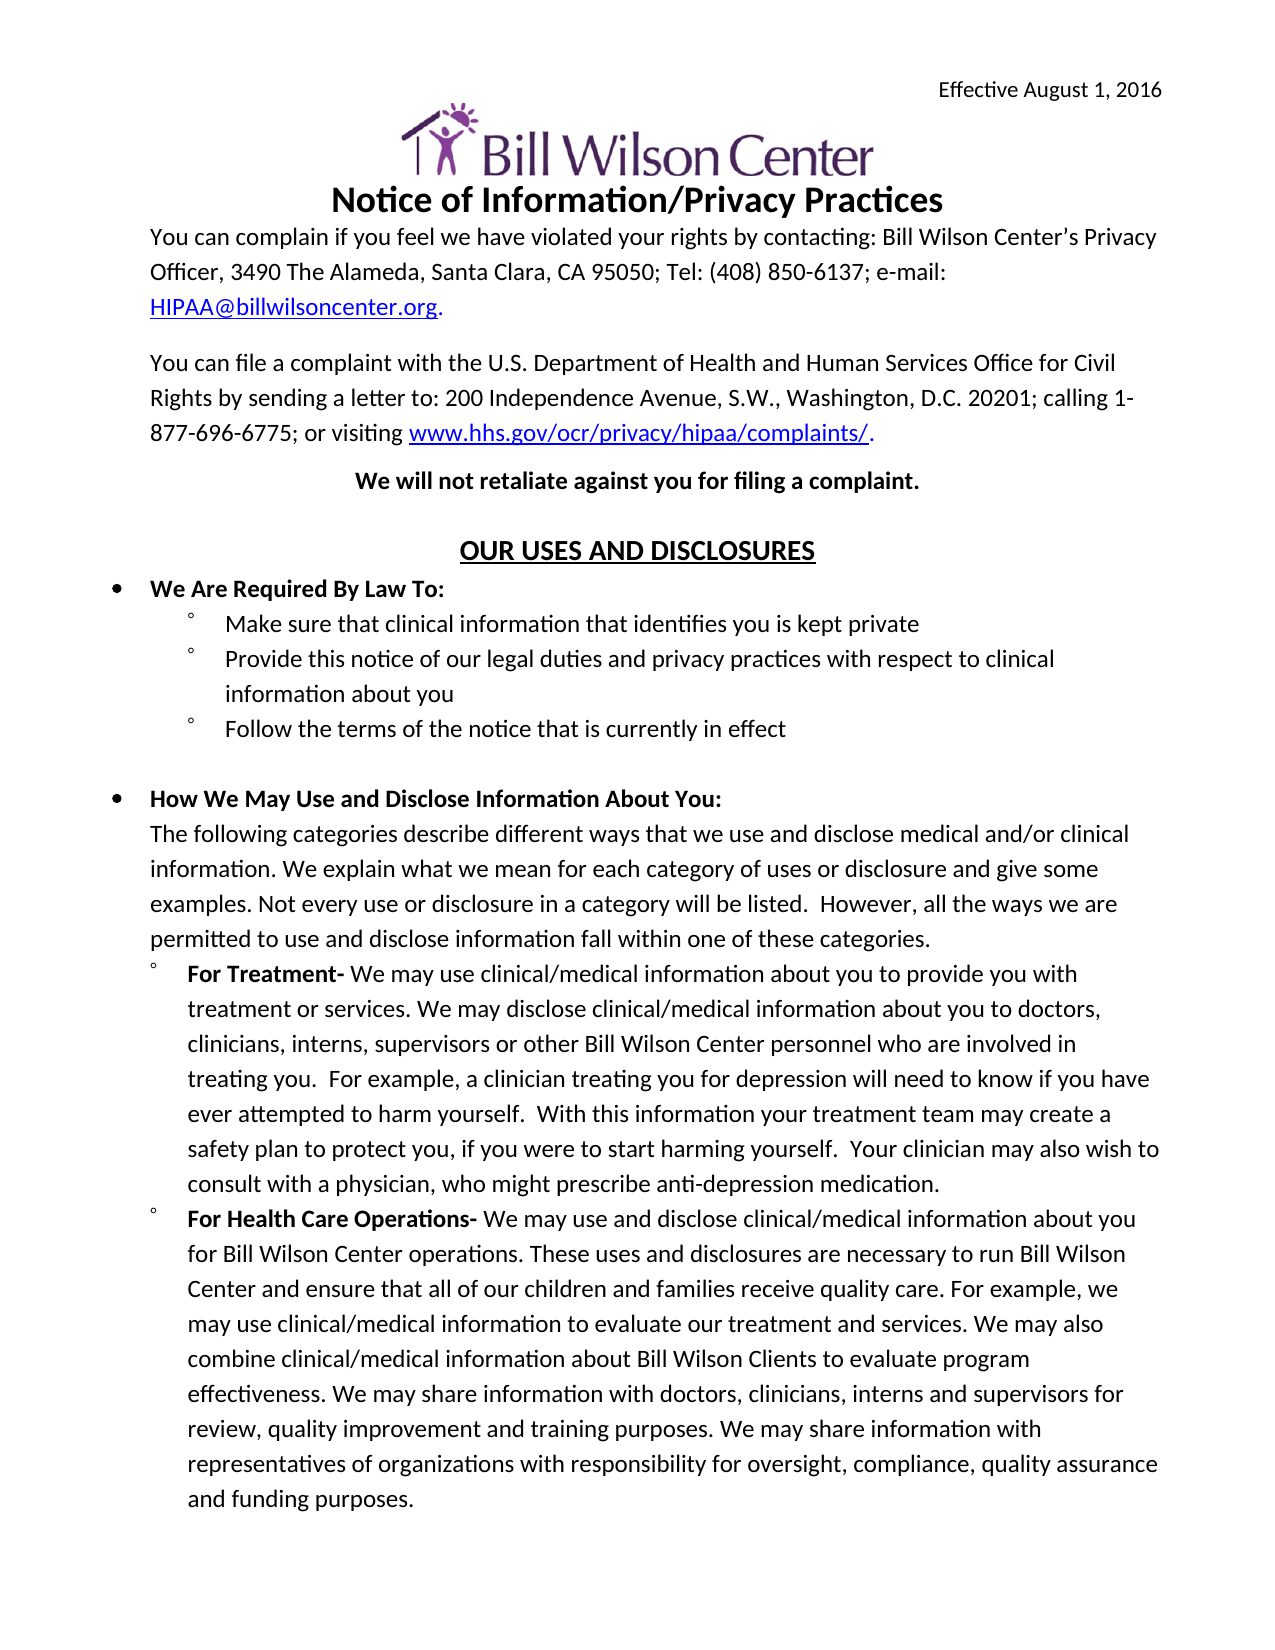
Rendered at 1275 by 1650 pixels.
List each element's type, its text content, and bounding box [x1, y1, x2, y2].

list For Treatment- We may use clinical/medical information about you to provide you with treatment or services. We may disclose clinical/medical information about you to doctors, clinicians, interns, supervisors or other Bill Wilson Center personnel who are involved in treating you. For example, a clinician treating you for depression will need to know if you have ever attempted to harm yourself. With this information your treatment team may create a safety plan to protect you, if you were to start harming yourself. Your clinician may also wish to consult with a physician, who might prescribe anti-depression medication. [150, 958, 1162, 1198]
list We Are Required By Law To: [112, 573, 1162, 603]
text You can complain if you feel we have violated your rights by contacting: Bill Wilson Center’s Privacy Officer, 3490 The Alameda, Santa Clara, CA 95050; Tel: (408) 850-6137; e-mail: HIPAA@billwilsoncenter.org. [150, 221, 1162, 322]
list How We May Use and Disclose Information About You: [112, 783, 1162, 813]
text You can file a complaint with the U.S. Department of Health and Human Services Office for Civil Rights by sending a letter to: 200 Independence Avenue, S.W., Washington, D.C. 20201; calling 1-877-696-6775; or visiting www.hhs.gov/ocr/privacy/hipaa/complaints/. [150, 347, 1162, 448]
text OUR USES AND DISCLOSURES [112, 532, 1162, 568]
picture [401, 103, 874, 176]
text We will not retaliate against you for filing a complaint. [112, 465, 1162, 495]
list Follow the terms of the notice that is currently in effect [187, 713, 1162, 743]
list Provide this notice of our legal duties and privacy practices with respect to clinical information about you [187, 643, 1162, 708]
text The following categories describe different ways that we use and disclose medical and/or clinical information. We explain what we mean for each category of uses or disclosure and give some examples. Not every use or disclosure in a category will be listed. However, all the ways we are permitted to use and disclose information fall within one of these categories. [150, 818, 1162, 953]
list For Health Care Operations- We may use and disclose clinical/medical information about you for Bill Wilson Center operations. These uses and disclosures are necessary to run Bill Wilson Center and ensure that all of our children and families receive quality care. For example, we may use clinical/medical information to evaluate our treatment and services. We may also combine clinical/medical information about Bill Wilson Clients to evaluate program effectiveness. We may share information with doctors, clinicians, interns and supervisors for review, quality improvement and training purposes. We may share information with representatives of organizations with responsibility for oversight, compliance, quality assurance and funding purposes. [150, 1203, 1162, 1513]
list Make sure that clinical information that identifies you is kept private [187, 608, 1162, 638]
